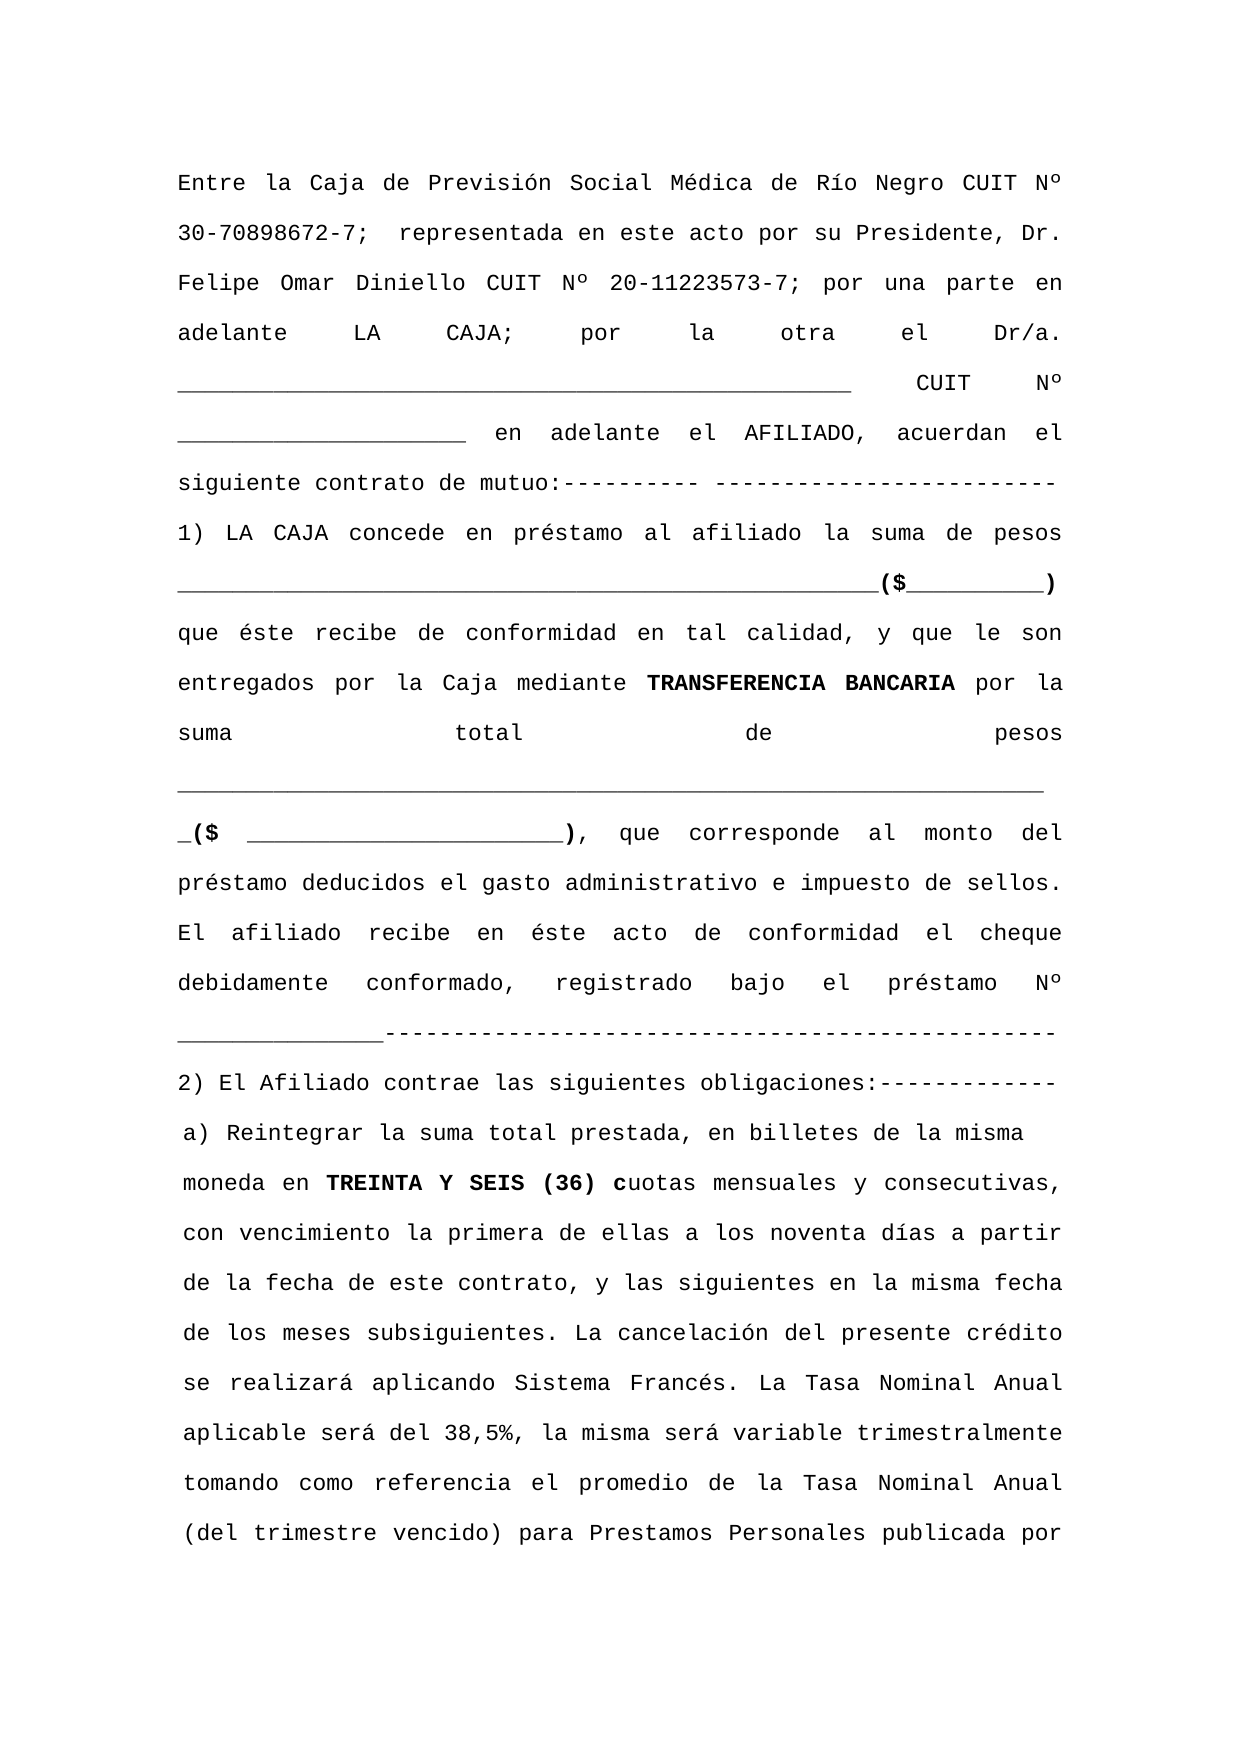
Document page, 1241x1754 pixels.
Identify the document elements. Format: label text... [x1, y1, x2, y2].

list Reintegrar la suma total prestada, en billetes de la misma [183, 1098, 1063, 1148]
text 2) El Afiliado contrae las siguientes obligaciones:------------- [177, 1048, 1063, 1098]
text Entre de Previsión Social Médica de Río Negro CUIT Nº 30-70898672-7; representada en este acto por su Presidente, Dr. Felipe Omar Diniello CUIT Nº 20-11223573-7; por una parte en adelante LA CAJA; por la otra el Dr/a. _________________________________________________ CUIT Nº _____________________ en adelante el AFILIADO, acuerdan el siguiente contrato de mutuo:---------- ------------------------- [177, 148, 1063, 498]
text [183, 1148, 1063, 1548]
text 1) LA CAJA concede en préstamo al afiliado la suma de pesos ___________________________________________________($__________) que éste recibe de conformidad en tal calidad, y que le son entregados por la Caja mediante TRANSFERENCIA BANCARIA por la suma total de pesos ________________________________________________________________($ _______________________), que corresponde al monto del préstamo deducidos el gasto administrativo e impuesto de sellos. El afiliado recibe en éste acto de conformidad el cheque debidamente conformado, registrado bajo el préstamo Nº _______________------------------------------------------------- [177, 498, 1063, 1048]
